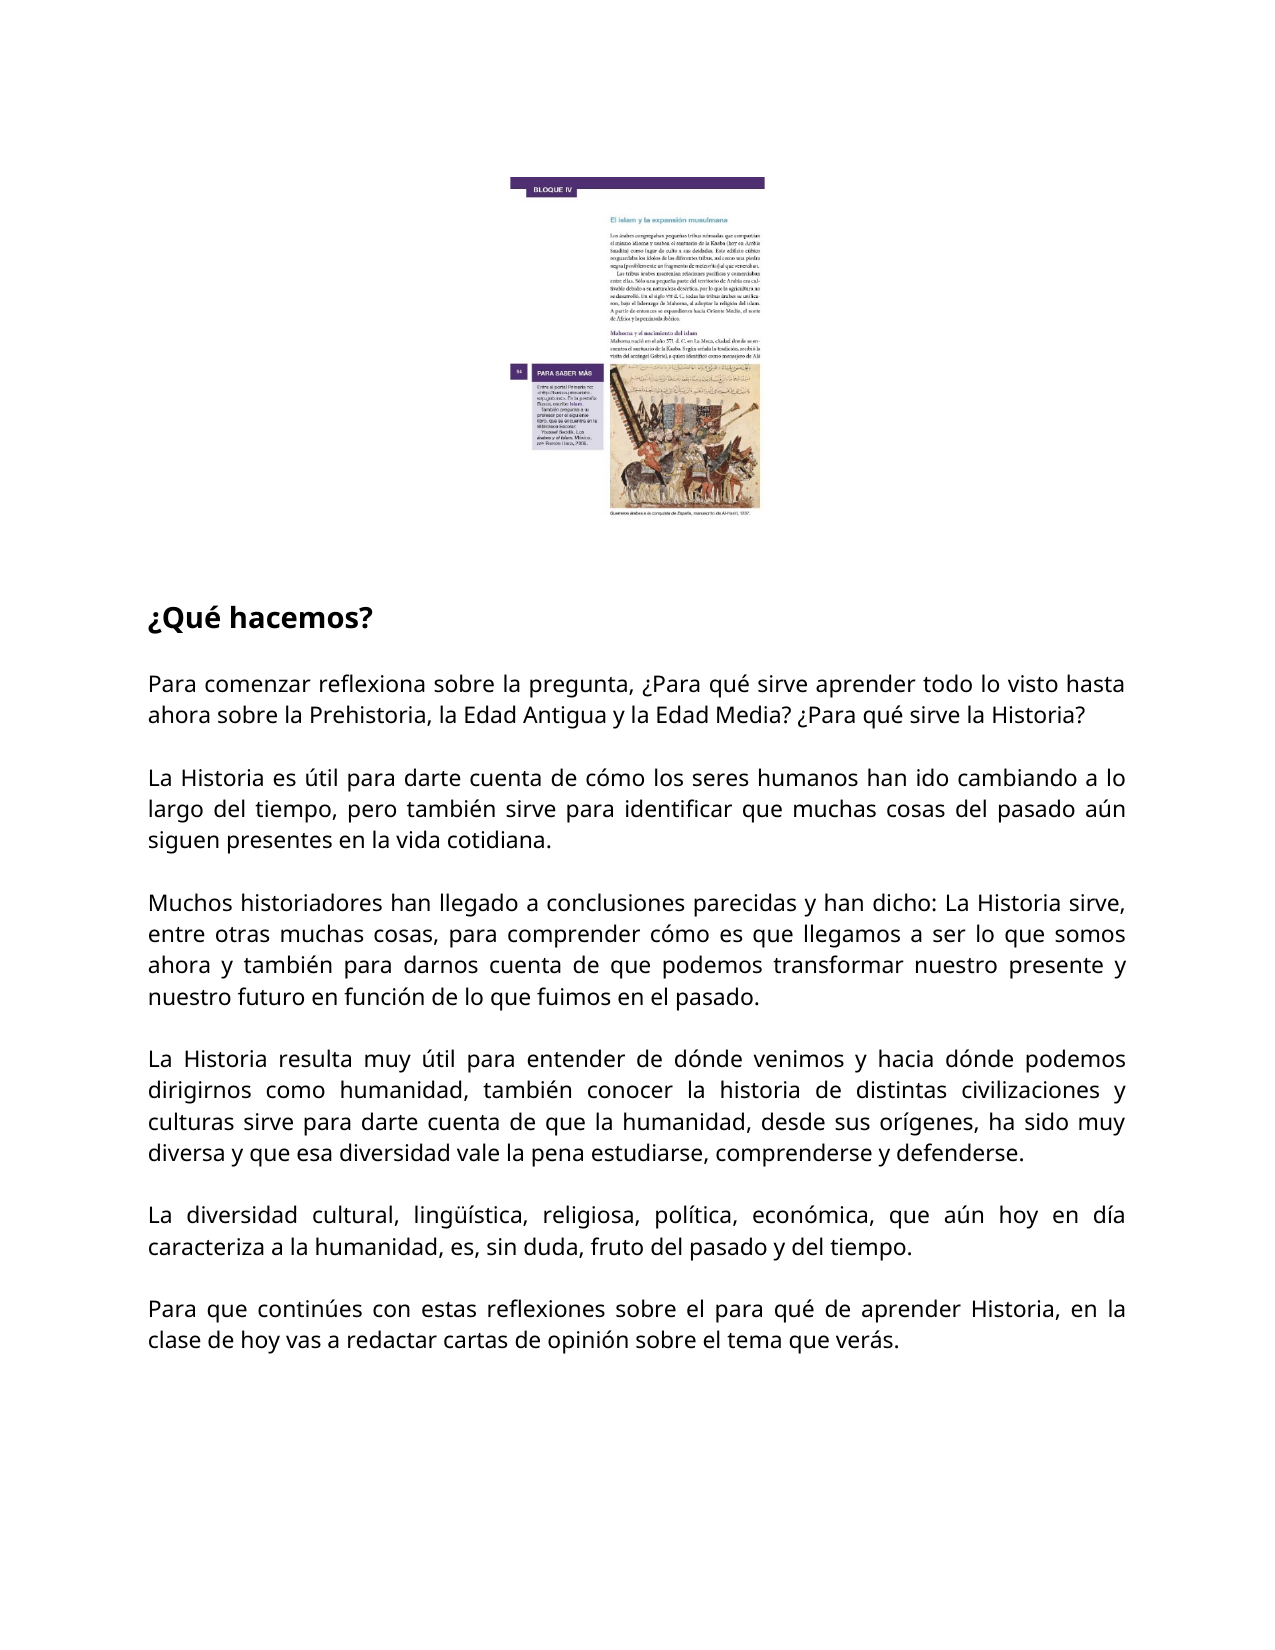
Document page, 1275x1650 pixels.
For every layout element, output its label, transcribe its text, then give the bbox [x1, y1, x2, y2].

text La Historia resulta muy útil para entender de dónde venimos y hacia dónde podemos dirigirnos como humanidad, también conocer la historia de distintas civilizaciones y culturas sirve para darte cuenta de que la humanidad, desde sus orígenes, ha sido muy diversa y que esa diversidad vale la pena estudiarse, comprenderse y defenderse. [148, 1043, 1127, 1168]
text ¿Qué hacemos? [148, 597, 1127, 637]
text La diversidad cultural, lingüística, religiosa, política, económica, que aún hoy en día caracteriza a la humanidad, es, sin duda, fruto del pasado y del tiempo. [148, 1199, 1127, 1262]
text Para que continúes con estas reflexiones sobre el para qué de aprender Historia, en la clase de hoy vas a redactar cartas de opinión sobre el tema que verás. [148, 1293, 1127, 1356]
text Para comenzar reflexiona sobre la pregunta, ¿Para qué sirve aprender todo lo visto hasta ahora sobre la Prehistoria, la Edad Antigua y la Edad Media? ¿Para qué sirve la Historia? [148, 668, 1127, 731]
text Muchos historiadores han llegado a conclusiones parecidas y han dicho: La Historia sirve, entre otras muchas cosas, para comprender cómo es que llegamos a ser lo que somos ahora y también para darnos cuenta de que podemos transformar nuestro presente y nuestro futuro en función de lo que fuimos en el pasado. [148, 887, 1127, 1012]
text La Historia es útil para darte cuenta de cómo los seres humanos han ido cambiando a lo largo del tiempo, pero también sirve para identificar que muchas cosas del pasado aún siguen presentes en la vida cotidiana. [148, 762, 1127, 856]
picture [510, 177, 765, 518]
